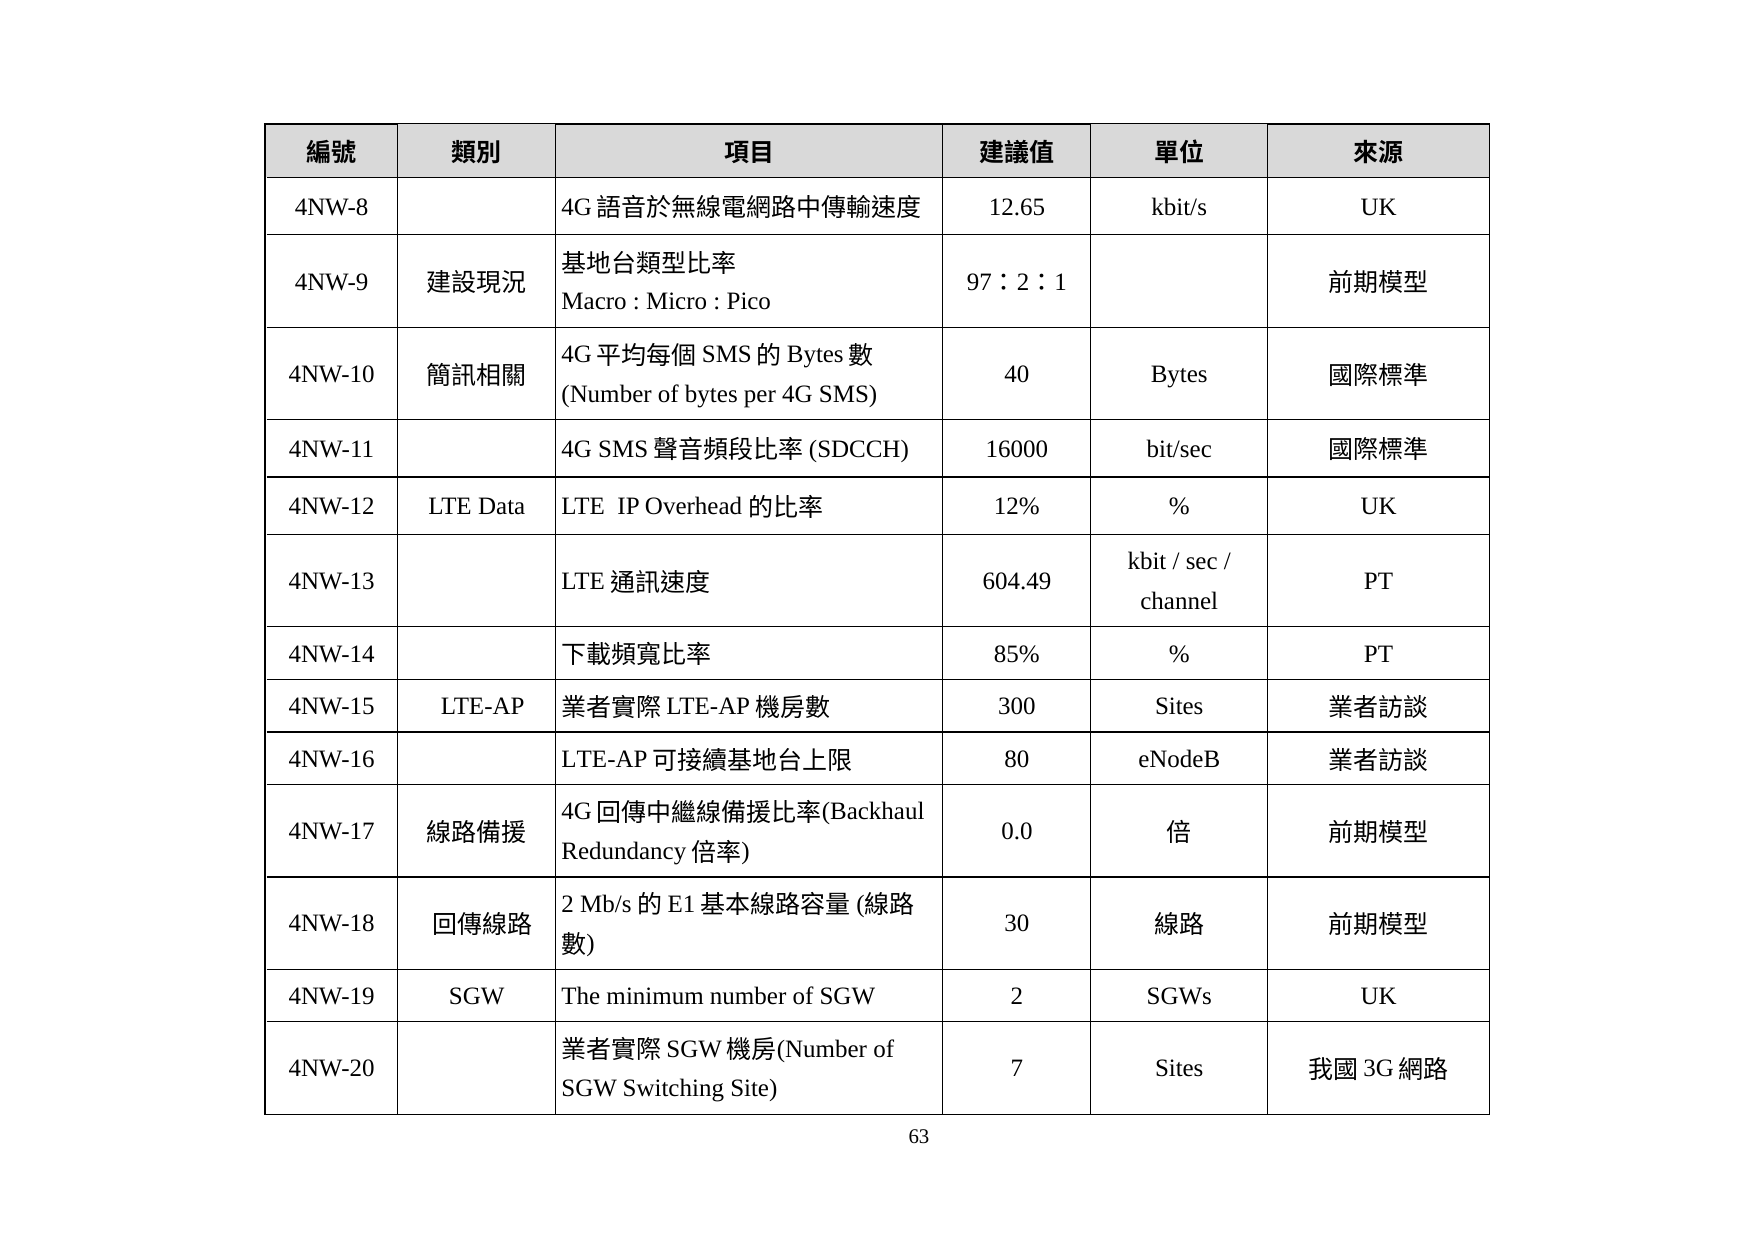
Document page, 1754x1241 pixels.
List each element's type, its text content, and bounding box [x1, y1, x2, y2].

table_cell 4G語音於無線電網路中傳輸速度 [556, 178, 942, 234]
table_cell 線路 [1091, 878, 1267, 969]
table_cell [1091, 235, 1267, 327]
table_cell 業者實際LTE-AP機房數 [556, 680, 942, 731]
table_cell 4NW-9 [266, 235, 397, 327]
table_cell UK [1268, 478, 1489, 534]
table_header 編號 [266, 125, 397, 177]
table_cell % [1091, 627, 1267, 679]
table_cell The minimum number of SGW [556, 970, 942, 1021]
table_cell 7 [943, 1022, 1090, 1113]
table_cell 4NW-13 [266, 535, 397, 626]
table_cell 業者實際SGW機房(Number of SGW Switching Site) [556, 1022, 942, 1113]
table_cell LTE通訊速度 [556, 535, 942, 626]
table_cell 97：2：1 [943, 235, 1090, 327]
table_cell 4NW-20 [266, 1022, 397, 1113]
table_cell 30 [943, 878, 1090, 969]
table_cell 80 [943, 733, 1090, 784]
table_cell 回傳線路 [398, 878, 555, 969]
table_cell 建設現況 [398, 235, 555, 327]
table_cell 線路備援 [398, 785, 555, 876]
table_cell 4G SMS聲音頻段比率 (SDCCH) [556, 420, 942, 476]
table_cell 基地台類型比率 Macro : Micro : Pico [556, 235, 942, 327]
table_cell UK [1268, 178, 1489, 234]
table_cell UK [1268, 970, 1489, 1021]
table_cell 4NW-16 [266, 732, 397, 784]
table_cell % [1091, 478, 1267, 534]
table_cell Sites [1091, 1022, 1267, 1113]
table_cell LTE-AP [398, 680, 555, 731]
table_cell 前期模型 [1268, 785, 1489, 876]
table_cell 0.0 [943, 785, 1090, 876]
table_cell kbit / sec / channel [1091, 535, 1267, 626]
table_cell 604.49 [943, 535, 1090, 626]
table_cell [398, 178, 555, 234]
table_cell 下載頻寬比率 [556, 627, 942, 679]
table_cell 4G回傳中繼線備援比率(Backhaul Redundancy倍率) [556, 785, 942, 876]
table_cell [398, 733, 555, 784]
table_cell 業者訪談 [1268, 733, 1489, 784]
table_cell 4NW-19 [266, 970, 397, 1021]
table_cell 4G平均每個SMS的Bytes數 (Number of bytes per 4G SMS) [556, 328, 942, 419]
table_cell 4NW-14 [266, 627, 397, 679]
table_cell 業者訪談 [1268, 680, 1489, 731]
table_header 類別 [398, 124, 555, 177]
table_cell 4NW-15 [266, 680, 397, 731]
table_cell PT [1268, 535, 1489, 626]
table_cell 前期模型 [1268, 878, 1489, 969]
table_cell 國際標準 [1268, 328, 1489, 419]
table_cell PT [1268, 627, 1489, 679]
table_cell LTE IP Overhead 的比率 [556, 478, 942, 534]
table_cell 4NW-10 [266, 328, 397, 419]
table_cell 4NW-17 [266, 785, 397, 876]
table_cell 倍 [1091, 785, 1267, 876]
table_cell LTE-AP可接續基地台上限 [556, 733, 942, 784]
table_cell 4NW-18 [266, 877, 397, 969]
table_cell 85% [943, 627, 1090, 679]
table_cell 40 [943, 328, 1090, 419]
table_cell Sites [1091, 680, 1267, 731]
table_cell 簡訊相關 [398, 328, 555, 419]
table_cell Bytes [1091, 328, 1267, 419]
table_cell LTE Data [398, 478, 555, 534]
table_cell [398, 420, 555, 476]
table_cell 16000 [943, 420, 1090, 476]
table_cell 4NW-11 [266, 420, 397, 476]
table_cell 國際標準 [1268, 420, 1489, 476]
table_header 單位 [1091, 124, 1267, 177]
table_cell 12% [943, 478, 1090, 534]
table_cell 300 [943, 680, 1090, 731]
table_header 建議值 [943, 125, 1090, 177]
table_header 來源 [1268, 125, 1489, 177]
table_cell [398, 627, 555, 679]
table_cell 前期模型 [1268, 235, 1489, 327]
table_cell [398, 1022, 555, 1113]
table_cell 我國3G網路 [1268, 1022, 1489, 1113]
table_cell kbit/s [1091, 178, 1267, 234]
table_cell SGW [398, 970, 555, 1021]
table_cell 2 Mb/s 的E1基本線路容量 (線路數) [556, 878, 942, 969]
table_cell bit/sec [1091, 420, 1267, 476]
table_cell [398, 535, 555, 626]
table_cell SGWs [1091, 970, 1267, 1021]
table_cell 12.65 [943, 178, 1090, 234]
table_header 項目 [556, 125, 942, 177]
table_cell 4NW-12 [266, 477, 397, 534]
table_cell 4NW-8 [266, 178, 397, 234]
table_cell eNodeB [1091, 733, 1267, 784]
table_cell 2 [943, 970, 1090, 1021]
